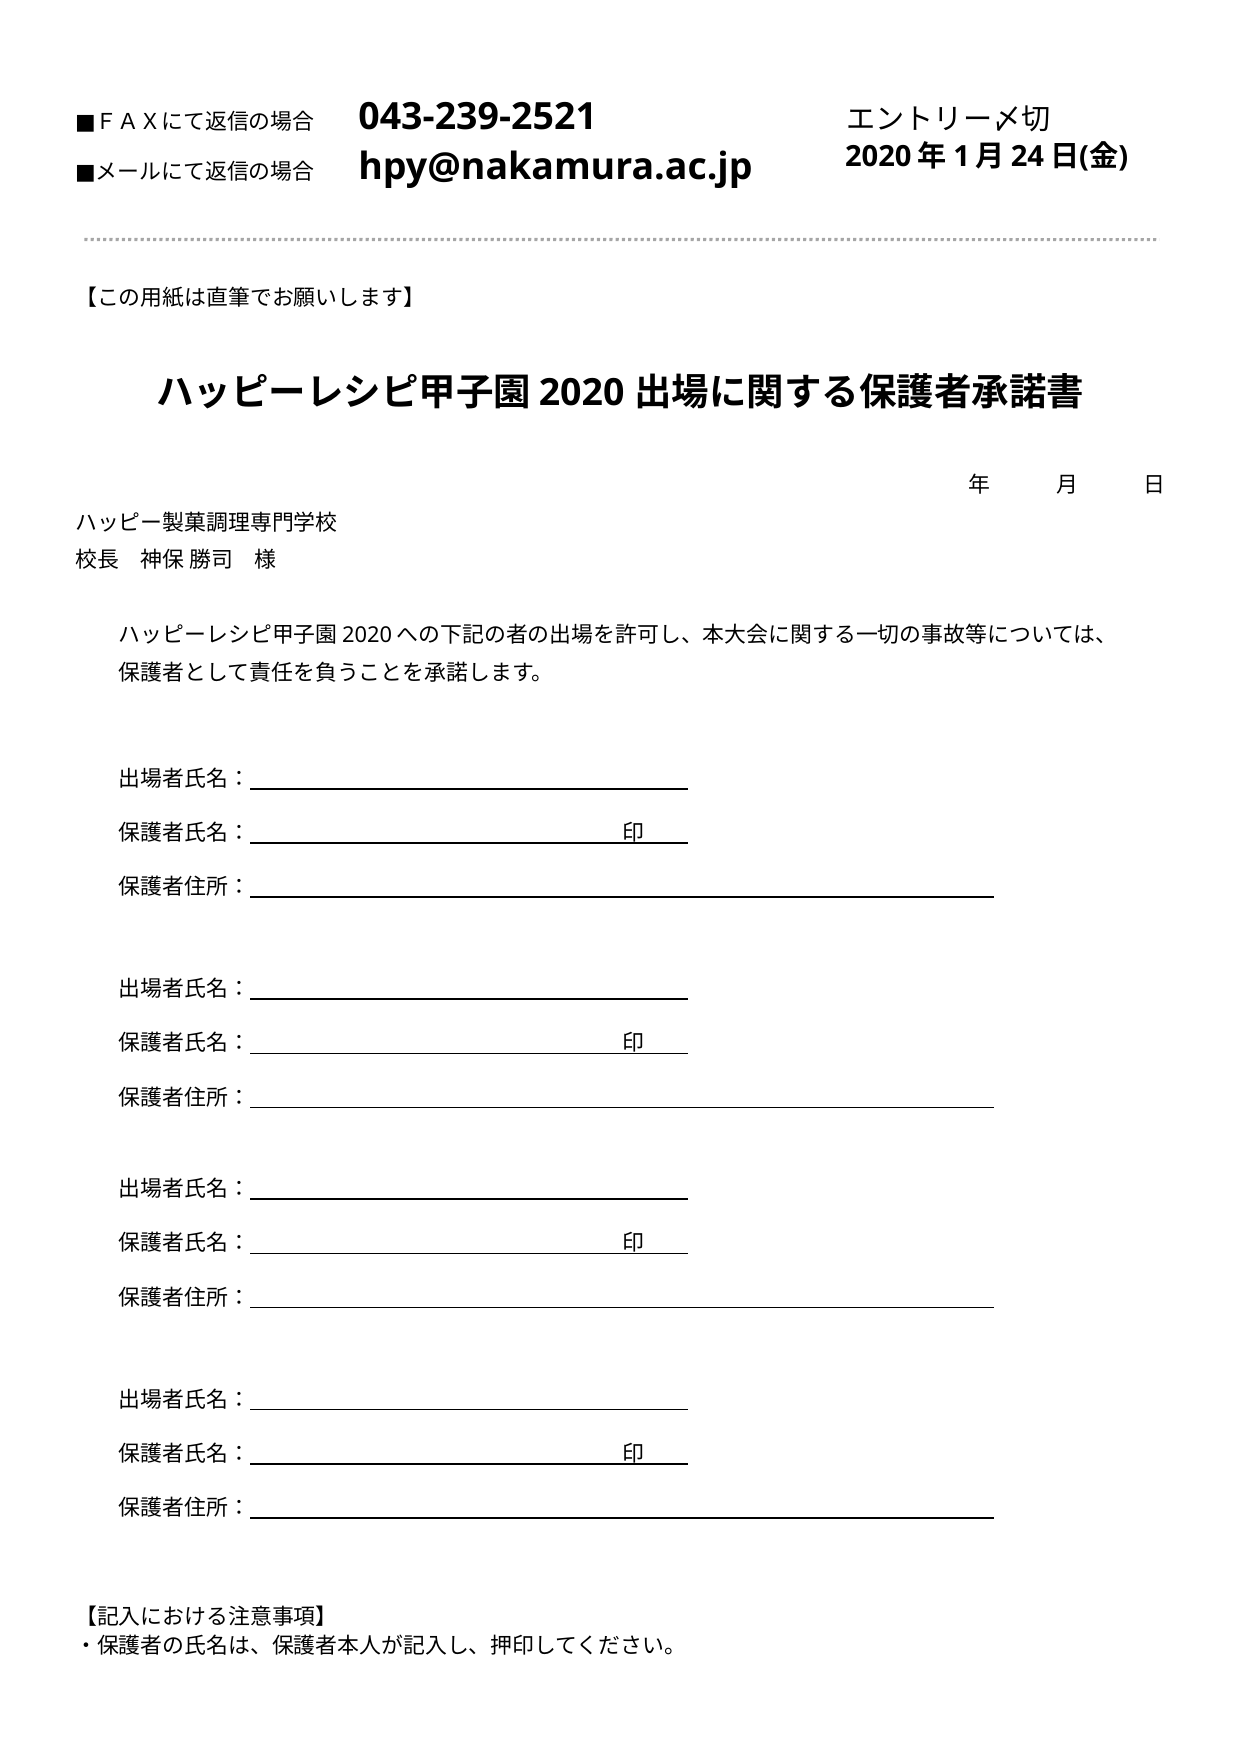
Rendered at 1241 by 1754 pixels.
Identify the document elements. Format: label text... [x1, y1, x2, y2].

text ■メールにて返信の場合 hpy@nakamura.ac.jp [75, 139, 1165, 189]
text 年 月 日 [75, 464, 1165, 502]
text 保護者として責任を負うことを承諾します。 [75, 652, 1165, 689]
text ハッピーレシピ甲子園2020への下記の者の出場を許可し、本大会に関する一切の事故等については、 [75, 614, 1165, 652]
text 保護者住所： [75, 873, 1165, 900]
text 出場者氏名： [75, 1175, 1165, 1202]
text ハッピーレシピ甲子園2020 出場に関する保護者承諾書 [75, 352, 1165, 427]
text 保護者住所： [75, 1083, 1165, 1110]
text 保護者氏名： 印 [75, 819, 1165, 846]
text 保護者住所： [75, 1494, 1165, 1521]
text 保護者氏名： 印 [75, 1439, 1165, 1467]
text 出場者氏名： [75, 975, 1165, 1002]
text 校長 神保 勝司 様 [75, 539, 1165, 577]
text 出場者氏名： [75, 764, 1165, 792]
text 保護者氏名： 印 [75, 1229, 1165, 1256]
text 保護者氏名： 印 [75, 1029, 1165, 1056]
text ハッピー製菓調理専門学校 [75, 502, 1165, 539]
text ・保護者の氏名は、保護者本人が記入し、押印してください。 [75, 1633, 1165, 1658]
text 【この用紙は直筆でお願いします】 [75, 277, 1165, 314]
text 出場者氏名： [75, 1385, 1165, 1412]
text 保護者住所： [75, 1283, 1165, 1310]
text ■ＦＡＸにて返信の場合 043-239-2521 [75, 89, 1165, 139]
text 【記入における注意事項】 [75, 1596, 1165, 1633]
